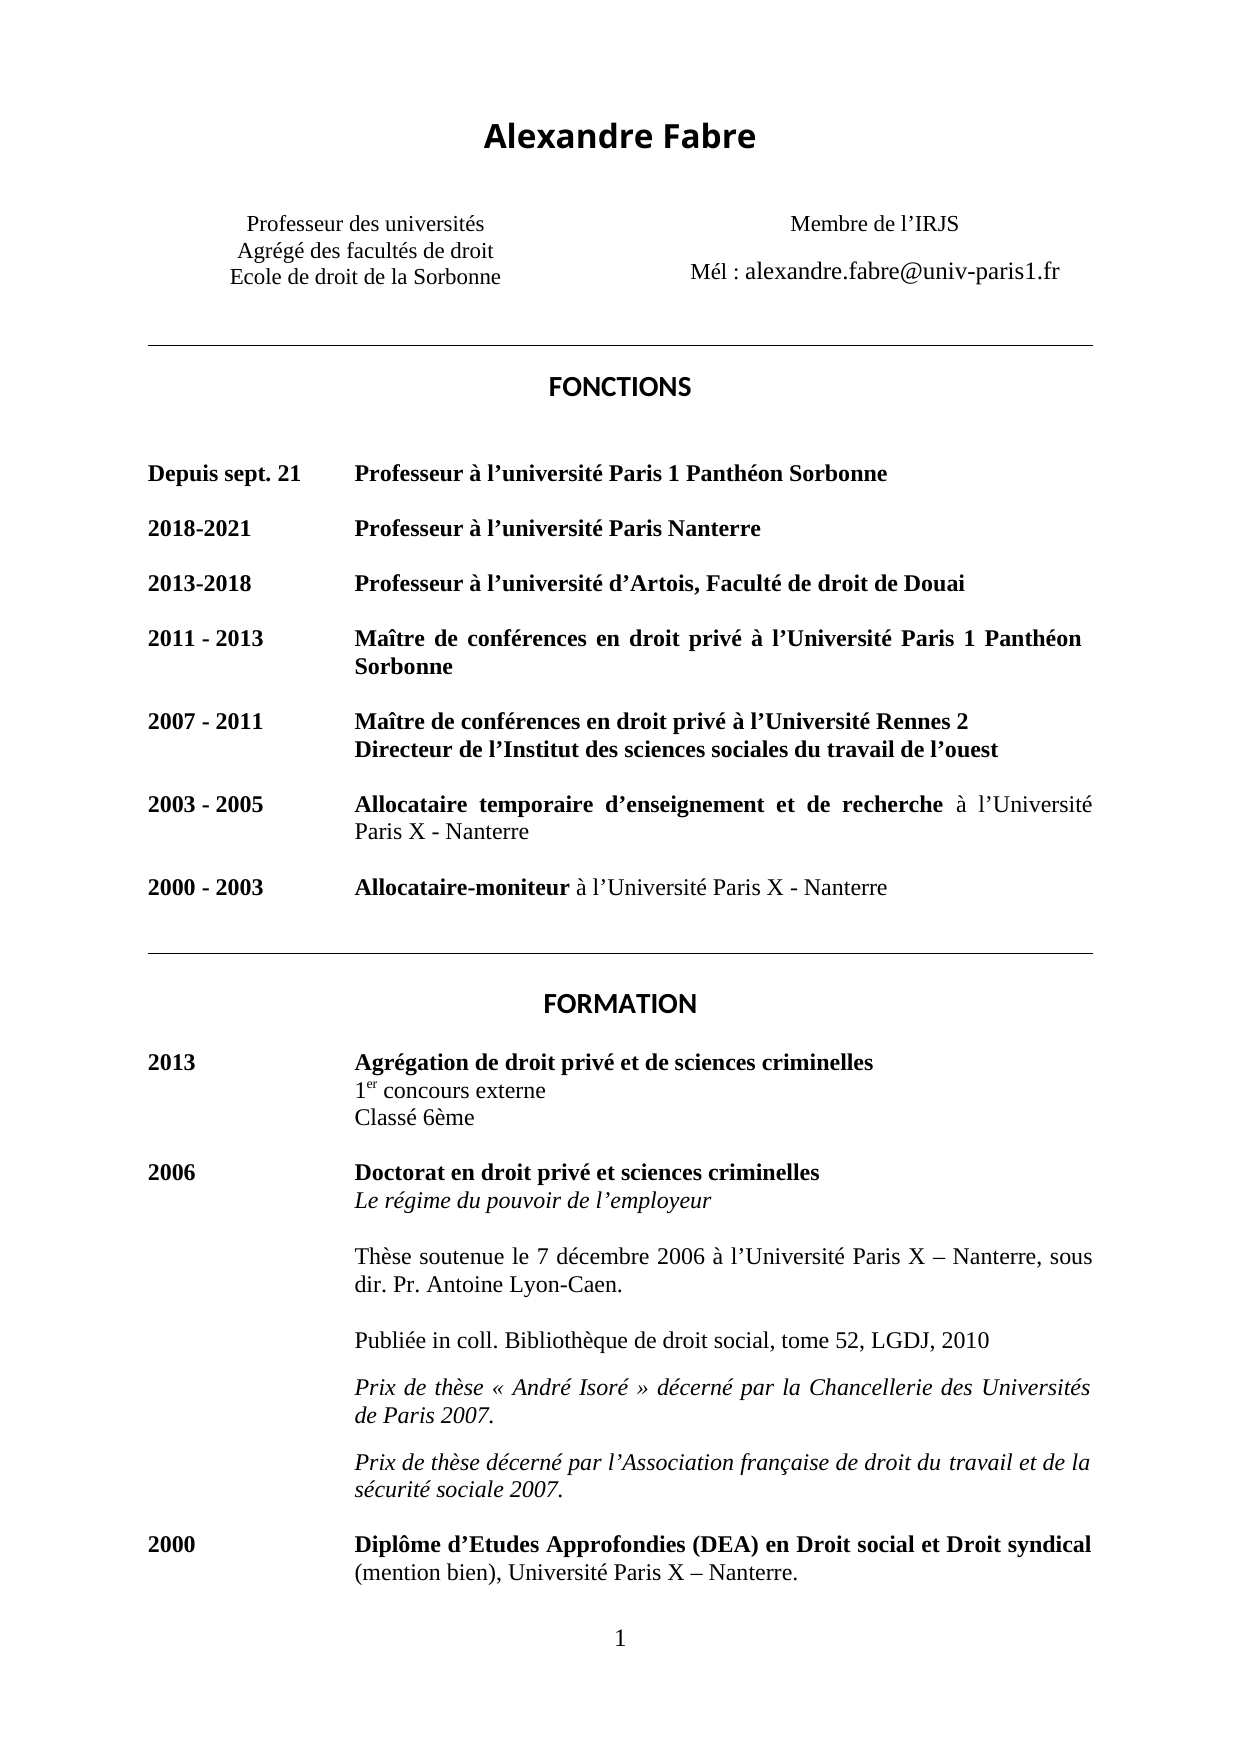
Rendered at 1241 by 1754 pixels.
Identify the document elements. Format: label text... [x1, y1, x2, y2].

text Agrégé des facultés de droit [148, 237, 583, 263]
text 2011 - 2013 Maître de conférences en droit privé à l’Université Paris 1 Panthéon Sorbonne [148, 624, 1093, 679]
text Thèse soutenue le 7 décembre 2006 à l’Université Paris X – Nanterre, sous dir. Pr. Antoine Lyon-Caen. [148, 1242, 1094, 1298]
text Directeur de l’Institut des sciences sociales du travail de l’ouest [354, 734, 1093, 762]
text 2000 - 2003 Allocataire-moniteur à l’Université Paris X - Nanterre [148, 873, 1093, 900]
text 2003 - 2005 Allocataire temporaire d’enseignement et de recherche à l’Université Paris X - Nanterre [148, 790, 1093, 845]
text Depuis sept. 21 Professeur à l’université Paris 1 Panthéon Sorbonne [148, 458, 1093, 486]
text Professeur des universités [148, 211, 583, 237]
text 2000 Diplôme d’Etudes Approfondies (DEA) en Droit social et Droit syndical (mention bien), Université Paris X – Nanterre. [148, 1530, 1093, 1586]
text 2013 Agrégation de droit privé et de sciences criminelles [148, 1048, 1094, 1076]
text Le régime du pouvoir de l’employeur [148, 1186, 1094, 1214]
text Publiée in coll. Bibliothèque de droit social, tome 52, LGDJ, 2010 [148, 1326, 1094, 1354]
text Membre de l’IRJS [657, 211, 1093, 237]
text 1er concours externe [148, 1076, 1094, 1103]
text Prix de thèse « André Isoré » décerné par la Chancellerie des Universités de Paris 2007. [354, 1373, 1093, 1428]
text 2013-2018 Professeur à l’université d’Artois, Faculté de droit de Douai [148, 569, 1093, 597]
text Classé 6ème [148, 1103, 1094, 1131]
text 2018-2021 Professeur à l’université Paris Nanterre [148, 514, 1093, 541]
text Ecole de droit de la Sorbonne [148, 263, 583, 289]
text Prix de thèse décerné par l’Association française de droit du travail et de la sécurité sociale 2007. [354, 1447, 1093, 1503]
text 2007 - 2011 Maître de conférences en droit privé à l’Université Rennes 2 [148, 707, 1093, 734]
text Mél : alexandre.fabre@univ-paris1.fr [657, 256, 1093, 285]
title FONCTIONS [148, 368, 1093, 403]
text 2006 Doctorat en droit privé et sciences criminelles [148, 1158, 1094, 1186]
text Alexandre Fabre [148, 112, 1093, 158]
text FORMATION [148, 985, 1093, 1020]
